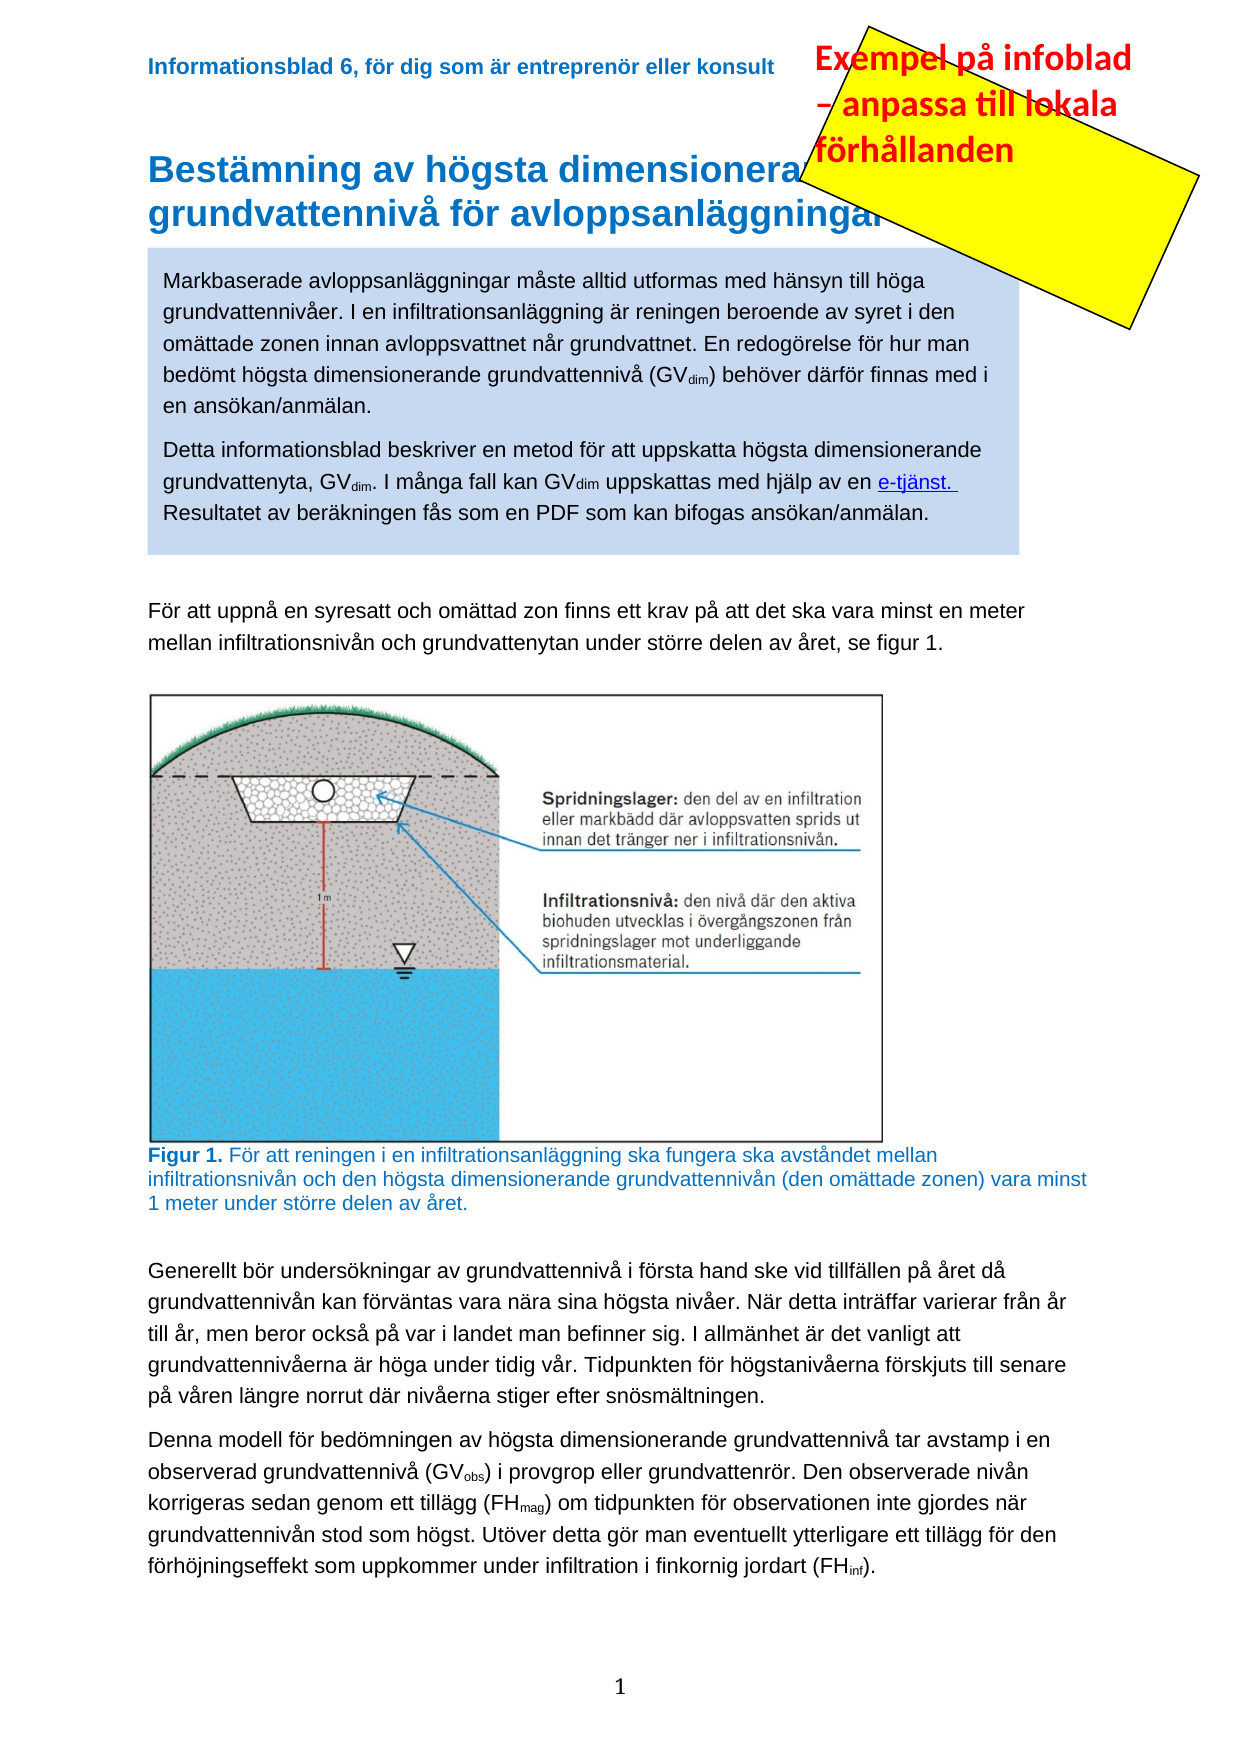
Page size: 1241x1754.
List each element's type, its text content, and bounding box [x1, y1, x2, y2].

text Bestämning av högsta dimensionerande grundvattennivå för avloppsanläggningar <26 pe [148, 148, 914, 234]
text För att uppnå en syresatt och omättad zon finns ett krav på att det ska vara minst en meter mellan infiltrationsnivån och grundvattenytan under större delen av året, se figur 1. [148, 598, 1093, 655]
text Generellt bör undersökningar av grundvattennivå i första hand ske vid tillfällen på året då grundvattennivån kan förväntas vara nära sina högsta nivåer. När detta inträffar varierar från år till år, men beror också på var i landet man befinner sig. I allmänhet är det vanligt att grundvattennivåerna är höga under tidig vår. Tidpunkten för högstanivåerna förskjuts till senare på våren längre norrut där nivåerna stiger efter snösmältningen. [148, 1257, 1093, 1408]
picture [147, 692, 883, 1144]
text Denna modell för bedömningen av högsta dimensionerande grundvattennivå tar avstamp i en observerad grundvattennivå (GVobs) i provgrop eller grundvattenrör. Den observerade nivån korrigeras sedan genom ett tillägg (FHmag) om tidpunkten för observationen inte gjordes när grundvattennivån stod som högst. Utöver detta gör man eventuellt ytterligare ett tillägg för den förhöjningseffekt som uppkommer under infiltration i finkornig jordart (FHinf). [148, 1427, 1093, 1578]
text Figur 1. För att reningen i en infiltrationsanläggning ska fungera ska avståndet mellan infiltrationsnivån och den högsta dimensionerande grundvattennivån (den omättade zonen) vara minst 1 meter under större delen av året. [148, 1143, 1093, 1215]
